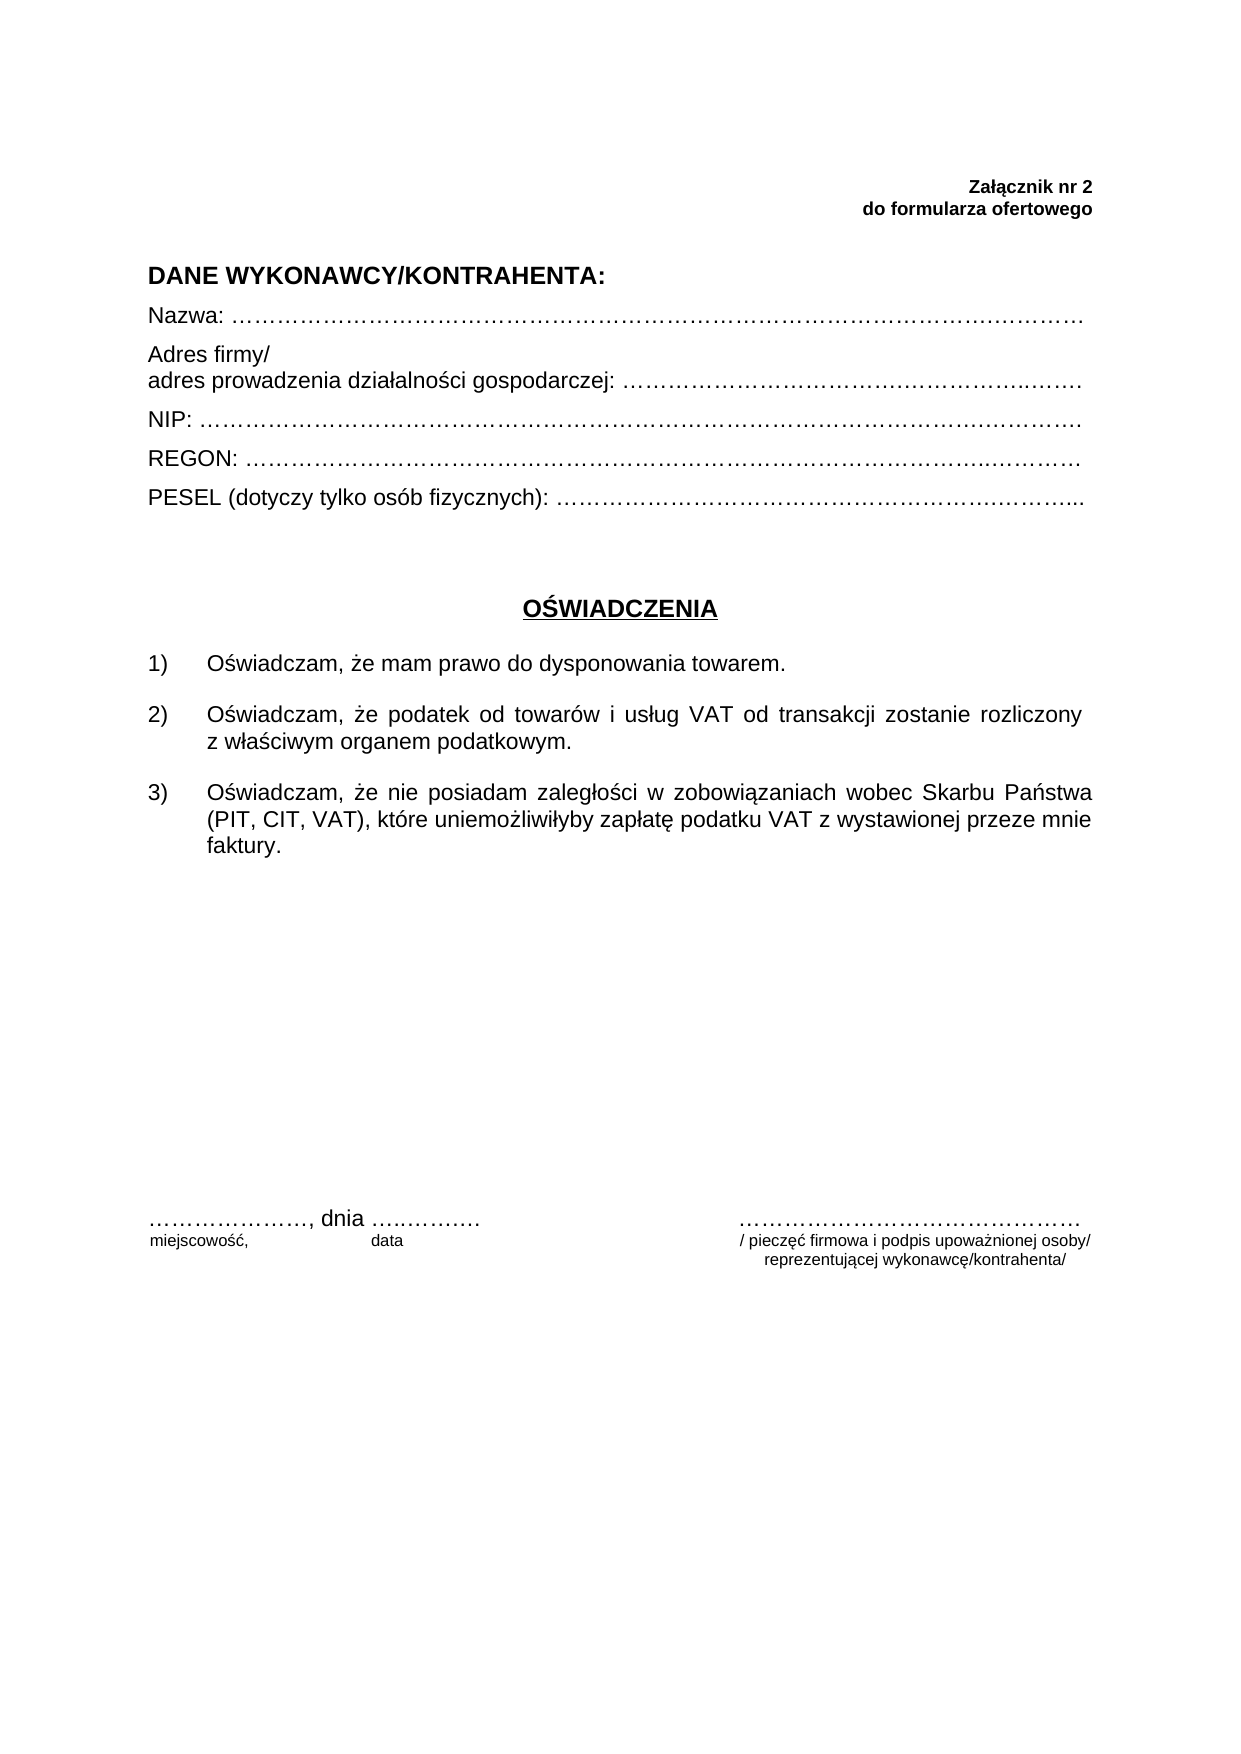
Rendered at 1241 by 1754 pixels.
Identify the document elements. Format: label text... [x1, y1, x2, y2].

list Oświadczam, że nie posiadam zaległości w zobowiązaniach wobec Skarbu Państwa (PIT, CIT, VAT), które uniemożliwiłyby zapłatę podatku VAT z wystawionej przeze mnie faktury. [148, 779, 1093, 858]
text OŚWIADCZENIA [148, 594, 1093, 623]
text Adres firmy/ [148, 341, 1093, 367]
text …………………, dnia …..…….… ……………………………………… [148, 1205, 1093, 1231]
text do formularza ofertowego [709, 198, 1093, 219]
text Załącznik nr 2 [738, 176, 1093, 198]
text REGON: ……………………………………………………………………………………..………… [148, 445, 1093, 471]
text reprezentującej wykonawcę/kontrahenta/ [664, 1250, 1093, 1269]
list Oświadczam, że podatek od towarów i usług VAT od transakcji zostanie rozliczony z właściwym organem podatkowym. [148, 701, 1093, 754]
list Oświadczam, że mam prawo do dysponowania towarem. [148, 650, 1093, 676]
text miejscowość, data / pieczęć firmowa i podpis upoważnionej osoby/ [148, 1231, 1093, 1250]
text NIP: ………………………………………………………………………………………….…………. [148, 406, 1093, 432]
text PESEL (dotyczy tylko osób fizycznych): ………………………………………………….………... [148, 484, 1093, 510]
text Nazwa: ……………………………………………………………………………………….………… [148, 302, 1093, 328]
text adres prowadzenia działalności gospodarczej: ……………………………….……………..……. [148, 367, 1093, 393]
text DANE WYKONAWCY/KONTRAHENTA: [148, 261, 1093, 289]
